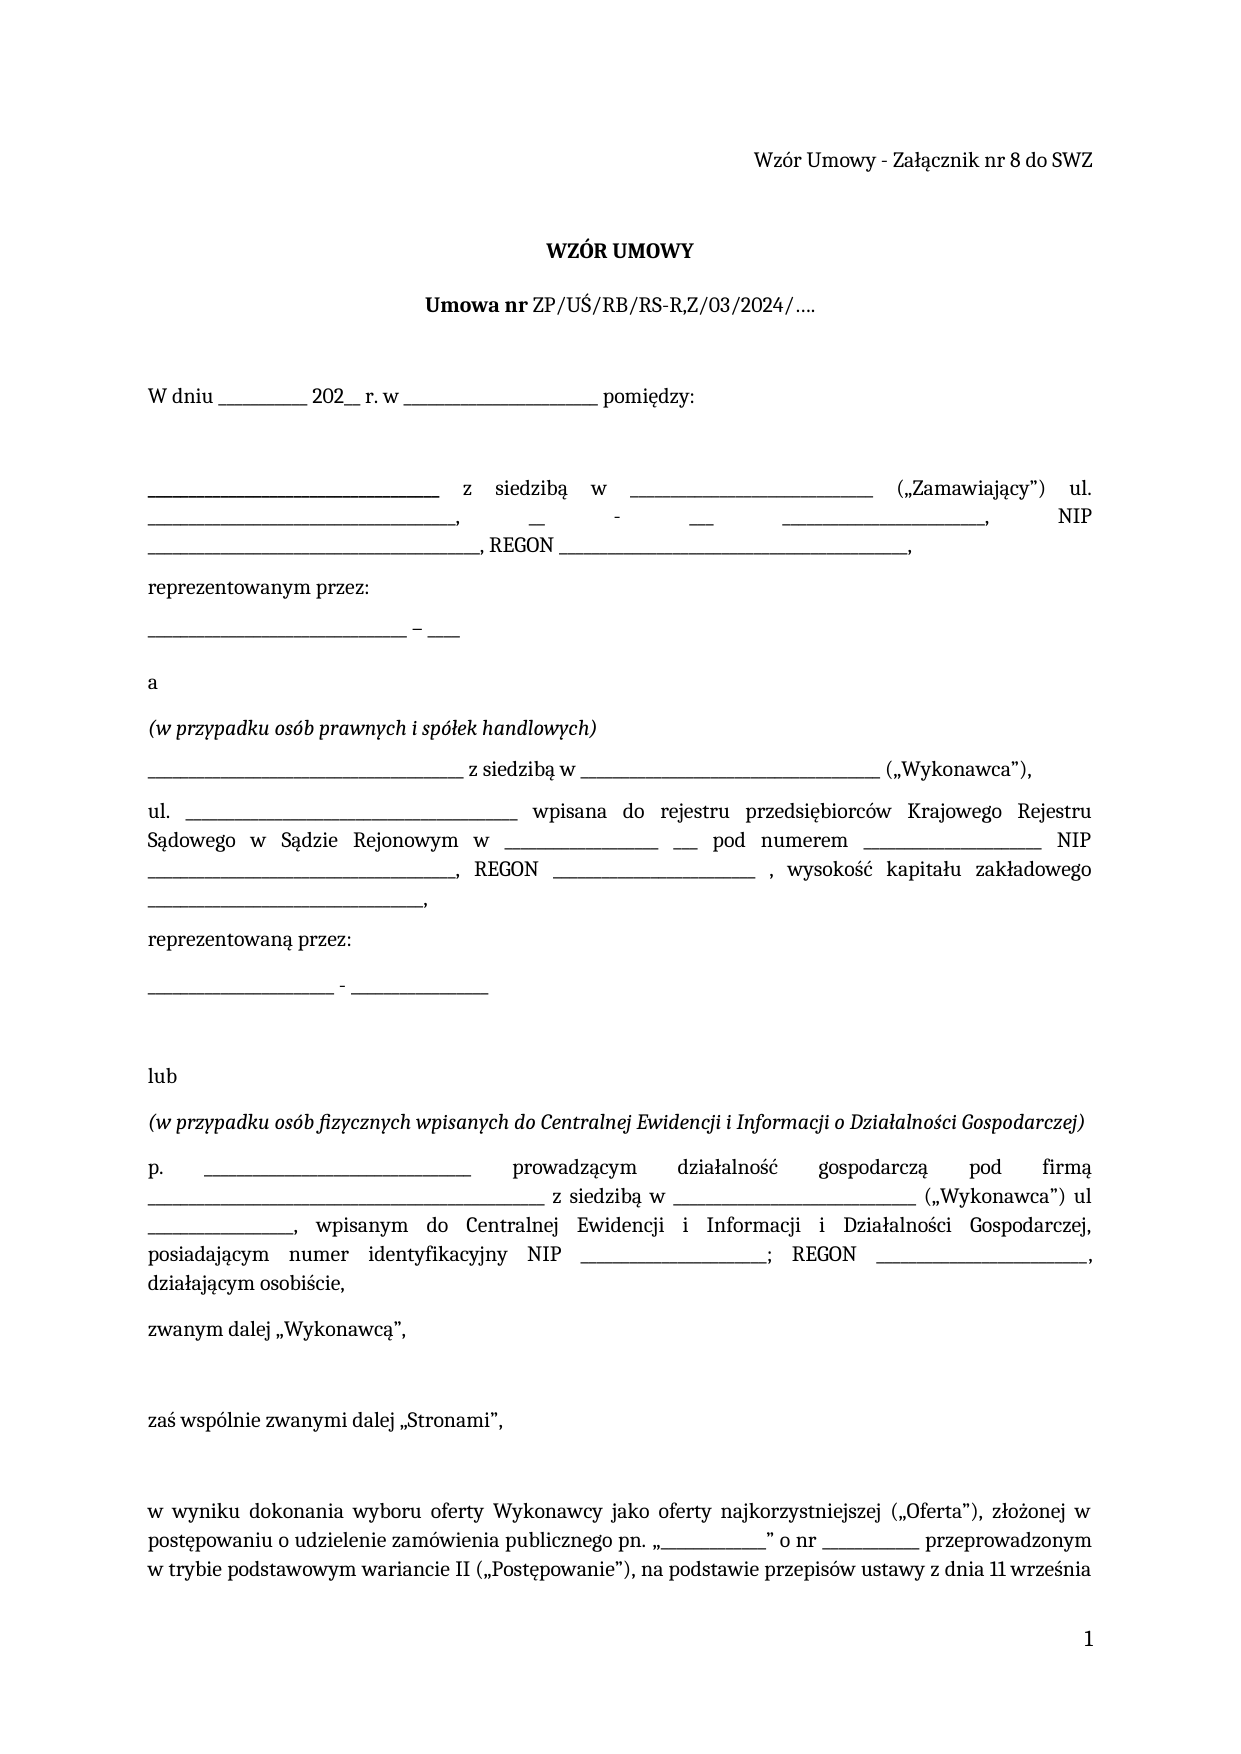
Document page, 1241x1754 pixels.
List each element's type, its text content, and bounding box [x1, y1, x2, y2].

text a [148, 670, 1093, 695]
text reprezentowaną przez: [148, 927, 1093, 952]
text zaś wspólnie zwanymi dalej „Stronami”, [148, 1408, 1093, 1433]
text _______________________________________ z siedzibą w _____________________________________ („Wykonawca”), [148, 757, 1093, 782]
text reprezentowanym przez: [148, 575, 1093, 600]
text Umowa nr ZP/UŚ/RB/RS-R,Z/03/2024/…. [148, 293, 1093, 318]
text (w przypadku osób prawnych i spółek handlowych) [148, 716, 1093, 741]
text ________________________________ – ____ [148, 616, 1093, 641]
text lub [148, 1064, 1093, 1089]
text zwanym dalej „Wykonawcą”, [148, 1317, 1093, 1342]
text p. _________________________________ prowadzącym działalność gospodarczą pod firmą _________________________________________________ z siedzibą w ______________________________ („Wykonawca”) ul __________________, wpisanym do Centralnej Ewidencji i Informacji i Działalności Gospodarczej, posiadającym numer identyfikacyjny NIP _______________________; REGON __________________________, działającym osobiście, [148, 1155, 1093, 1296]
text W dniu ___________ 202__ r. w ________________________ pomiędzy: [148, 384, 1093, 409]
text ____________________________________ z siedzibą w ______________________________ („Zamawiający”) ul. ______________________________________, __ - ___ _________________________, NIP _________________________________________, REGON ___________________________________________, [148, 475, 1093, 558]
text WZÓR UMOWY [148, 239, 1093, 264]
text (w przypadku osób fizycznych wpisanych do Centralnej Ewidencji i Informacji o Działalności Gospodarczej) [148, 1109, 1093, 1135]
text _______________________ - _________________ [148, 973, 1093, 998]
text Wzór Umowy - Załącznik nr 8 do SWZ [148, 148, 1093, 173]
text ul. _________________________________________ wpisana do rejestru przedsiębiorców Krajowego Rejestru Sądowego w Sądzie Rejonowym w ___________________ ___ pod numerem ______________________ NIP ______________________________________, REGON _________________________ , wysokość kapitału zakładowego __________________________________, [148, 799, 1093, 911]
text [148, 1499, 1093, 1582]
